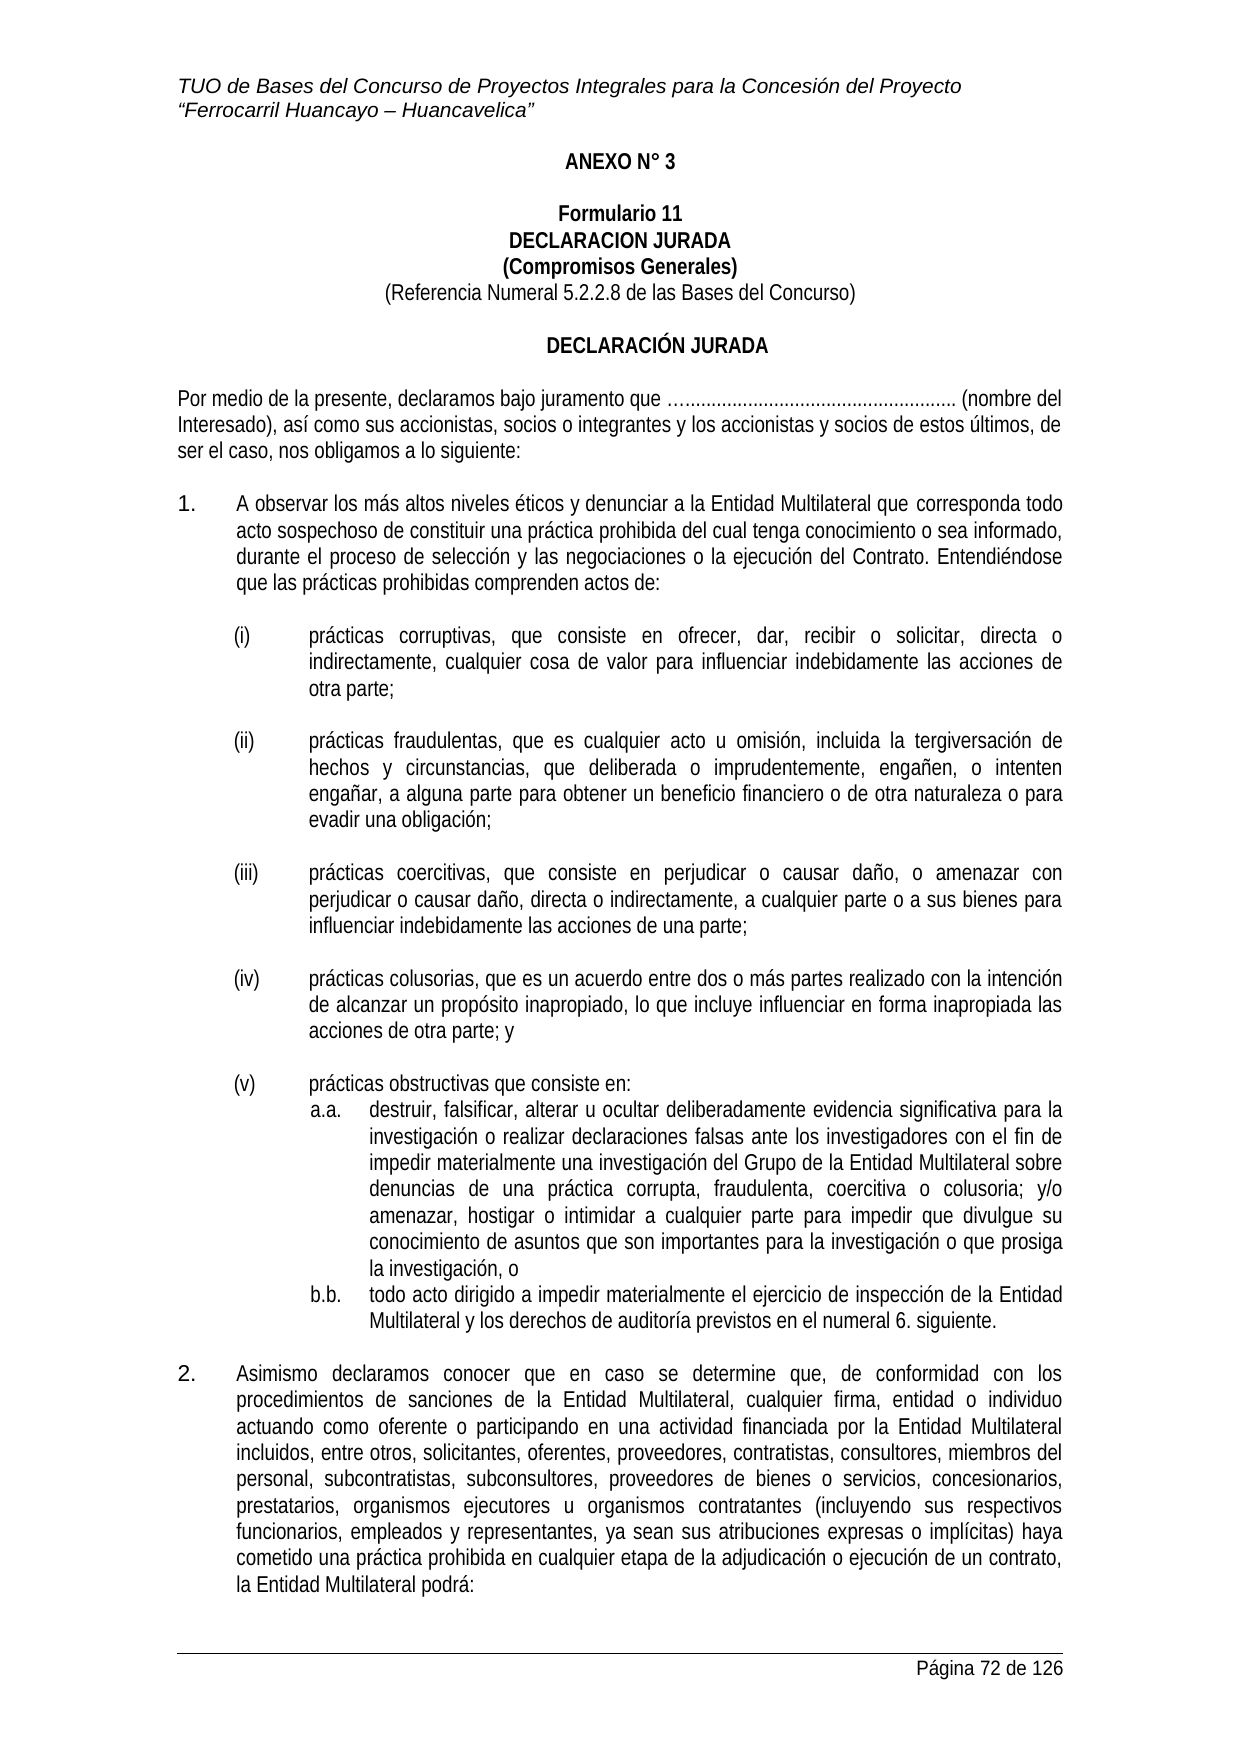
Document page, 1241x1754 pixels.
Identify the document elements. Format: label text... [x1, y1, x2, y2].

list prácticas coercitivas, que consiste en perjudicar o causar daño, o amenazar con perjudicar o causar daño, directa o indirectamente, a cualquier parte o a sus bienes para influenciar indebidamente las acciones de una parte; [233, 859, 1063, 938]
list A observar los más altos niveles éticos y denunciar a la Entidad Multilateral que corresponda todo acto sospechoso de constituir una práctica prohibida del cual tenga conocimiento o sea informado, durante el proceso de selección y las negociaciones o la ejecución del Contrato. Entendiéndose que las prácticas prohibidas comprenden actos de: [177, 490, 1063, 596]
text DECLARACIÓN JURADA [177, 332, 1063, 358]
text (Compromisos Generales) [177, 253, 1063, 279]
text DECLARACION JURADA [177, 227, 1063, 253]
list Asimismo declaramos conocer que en caso se determine que, de conformidad con los procedimientos de sanciones de la Entidad Multilateral, cualquier firma, entidad o individuo actuando como oferente o participando en una actividad financiada por la Entidad Multilateral incluidos, entre otros, solicitantes, oferentes, proveedores, contratistas, consultores, miembros del personal, subcontratistas, subconsultores, proveedores de bienes o servicios, concesionarios, prestatarios, organismos ejecutores u organismos contratantes (incluyendo sus respectivos funcionarios, empleados y representantes, ya sean sus atribuciones expresas o implícitas) haya cometido una práctica prohibida en cualquier etapa de la adjudicación o ejecución de un contrato, la Entidad Multilateral podrá: [177, 1360, 1063, 1597]
text Formulario 11 [177, 200, 1063, 227]
list prácticas colusorias, que es un acuerdo entre dos o más partes realizado con la intención de alcanzar un propósito inapropiado, lo que incluye influenciar en forma inapropiada las acciones de otra parte; y [233, 964, 1063, 1044]
list prácticas corruptivas, que consiste en ofrecer, dar, recibir o solicitar, directa o indirectamente, cualquier cosa de valor para influenciar indebidamente las acciones de otra parte; [233, 622, 1063, 701]
text ANEXO N° 3 [177, 148, 1063, 174]
list prácticas fraudulentas, que es cualquier acto u omisión, incluida la tergiversación de hechos y circunstancias, que deliberada o imprudentemente, engañen, o intenten engañar, a alguna parte para obtener un beneficio financiero o de otra naturaleza o para evadir una obligación; [233, 727, 1063, 833]
text (Referencia Numeral 5.2.2.8 de las Bases del Concurso) [177, 279, 1063, 306]
text b.b. todo acto dirigido a impedir materialmente el ejercicio de inspección de la Entidad Multilateral y los derechos de auditoría previstos en el numeral 6. siguiente. [310, 1281, 1063, 1333]
text Por medio de la presente, declaramos bajo juramento que ….................................................... (nombre del Interesado), así como sus accionistas, socios o integrantes y los accionistas y socios de estos últimos, de ser el caso, nos obligamos a lo siguiente: [177, 385, 1063, 464]
text a.a. destruir, falsificar, alterar u ocultar deliberadamente evidencia significativa para la investigación o realizar declaraciones falsas ante los investigadores con el fin de impedir materialmente una investigación del Grupo de la Entidad Multilateral sobre denuncias de una práctica corrupta, fraudulenta, coercitiva o colusoria; y/o amenazar, hostigar o intimidar a cualquier parte para impedir que divulgue su conocimiento de asuntos que son importantes para la investigación o que prosiga la investigación, o [310, 1096, 1063, 1281]
list prácticas obstructivas que consiste en: [233, 1070, 1063, 1096]
